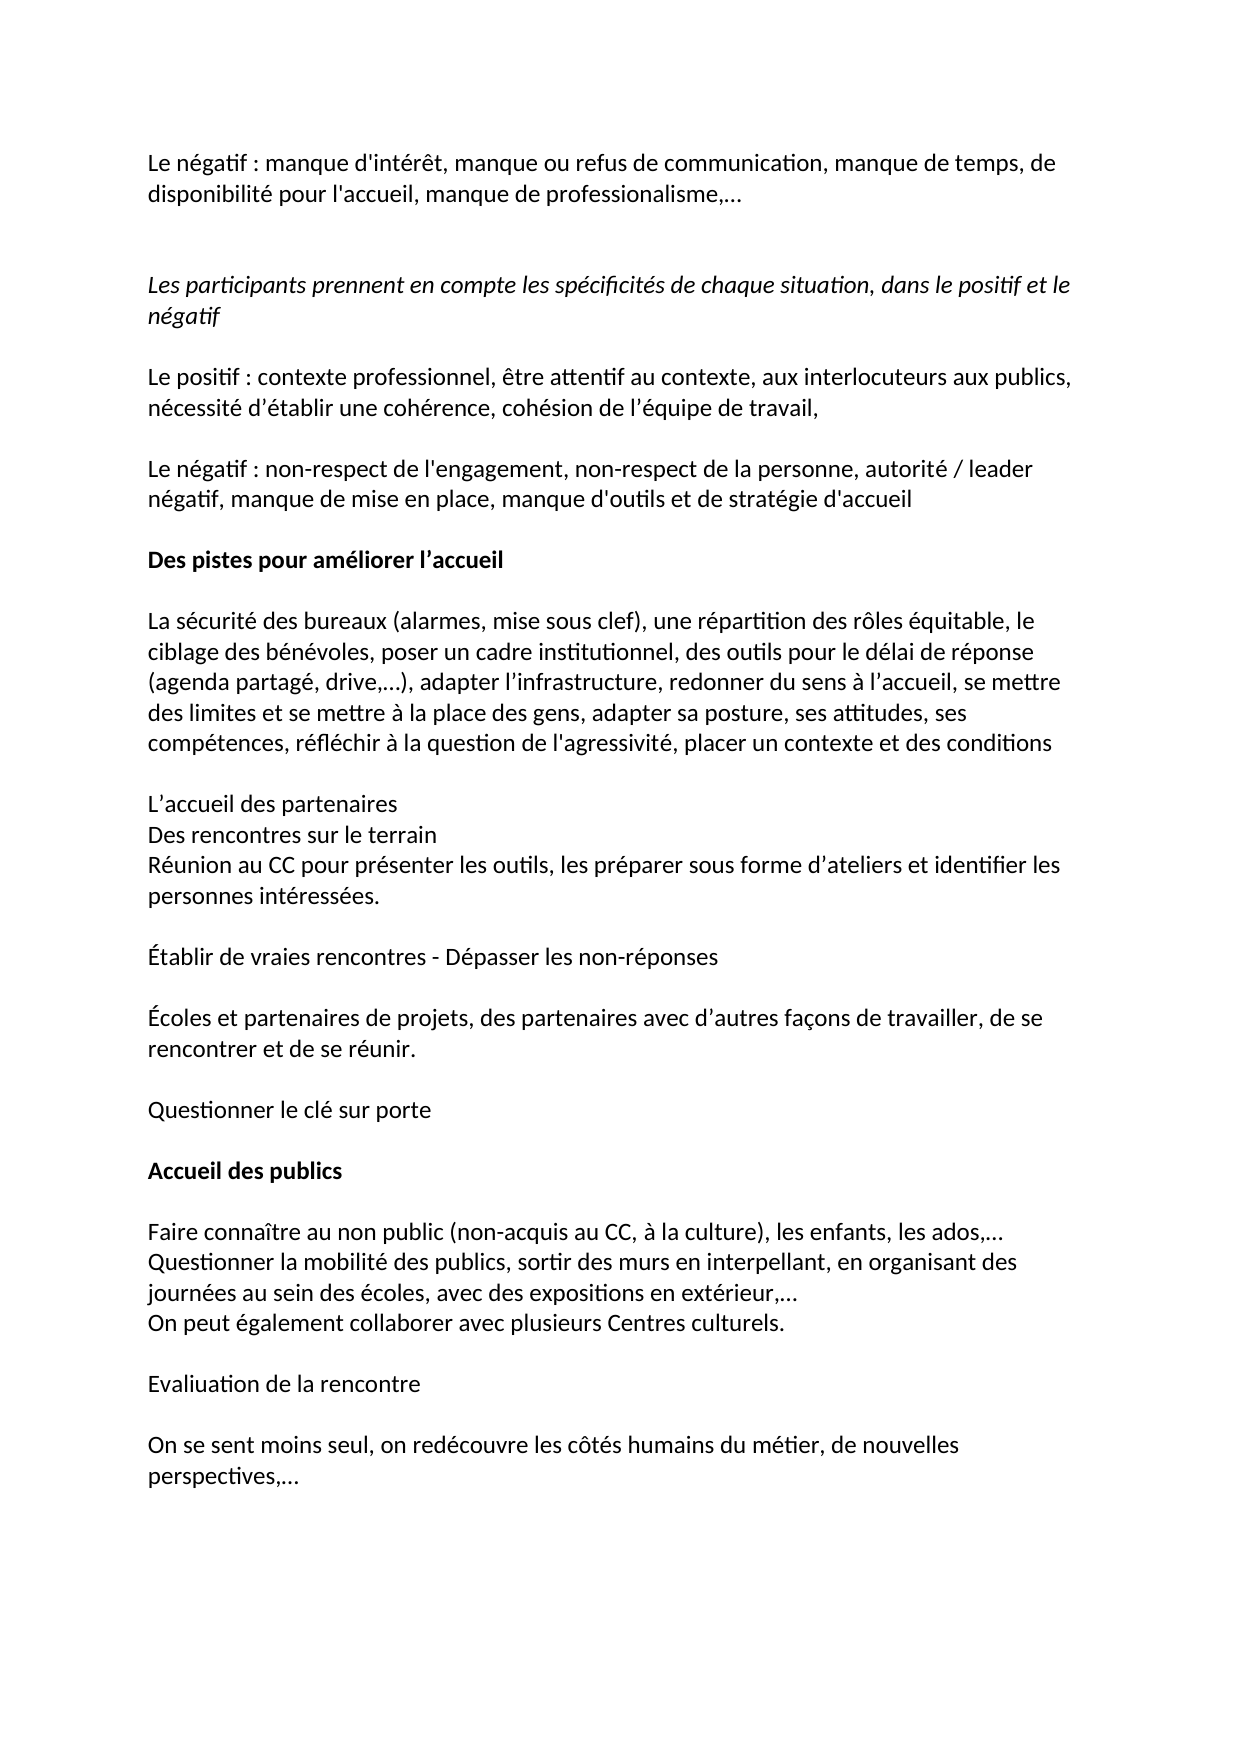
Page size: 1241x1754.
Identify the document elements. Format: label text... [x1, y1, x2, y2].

text Des pistes pour améliorer l’accueil [148, 544, 1093, 575]
text Le positif : contexte professionnel, être attentif au contexte, aux interlocuteurs aux publics, nécessité d’établir une cohérence, cohésion de l’équipe de travail, [148, 361, 1093, 422]
text Questionner la mobilité des publics, sortir des murs en interpellant, en organisant des journées au sein des écoles, avec des expositions en extérieur,… [148, 1246, 1093, 1307]
text On se sent moins seul, on redécouvre les côtés humains du métier, de nouvelles perspectives,… [148, 1429, 1093, 1491]
text Le négatif : non-respect de l'engagement, non-respect de la personne, autorité / leader négatif, manque de mise en place, manque d'outils et de stratégie d'accueil [148, 453, 1093, 514]
text Écoles et partenaires de projets, des partenaires avec d’autres façons de travailler, de se rencontrer et de se réunir. [148, 1002, 1093, 1063]
text On peut également collaborer avec plusieurs Centres culturels. [148, 1307, 1093, 1338]
text Établir de vraies rencontres - Dépasser les non-réponses [148, 941, 1093, 972]
text Faire connaître au non public (non-acquis au CC, à la culture), les enfants, les ados,… [148, 1216, 1093, 1246]
text L’accueil des partenaires [148, 788, 1093, 819]
text Accueil des publics [148, 1155, 1093, 1185]
text Des rencontres sur le terrain [148, 819, 1093, 849]
text Réunion au CC pour présenter les outils, les préparer sous forme d’ateliers et identifier les personnes intéressées. [148, 849, 1093, 911]
text Le négatif : manque d'intérêt, manque ou refus de communication, manque de temps, de disponibilité pour l'accueil, manque de professionalisme,… [148, 148, 1093, 209]
text Questionner le clé sur porte [148, 1094, 1093, 1124]
text Evaliuation de la rencontre [148, 1368, 1093, 1399]
text La sécurité des bureaux (alarmes, mise sous clef), une répartition des rôles équitable, le ciblage des bénévoles, poser un cadre institutionnel, des outils pour le délai de réponse (agenda partagé, drive,…), adapter l’infrastructure, redonner du sens à l’accueil, se mettre des limites et se mettre à la place des gens, adapter sa posture, ses attitudes, ses compétences, réfléchir à la question de l'agressivité, placer un contexte et des conditions [148, 605, 1093, 758]
text Les participants prennent en compte les spécificités de chaque situation, dans le positif et le négatif [148, 270, 1093, 331]
